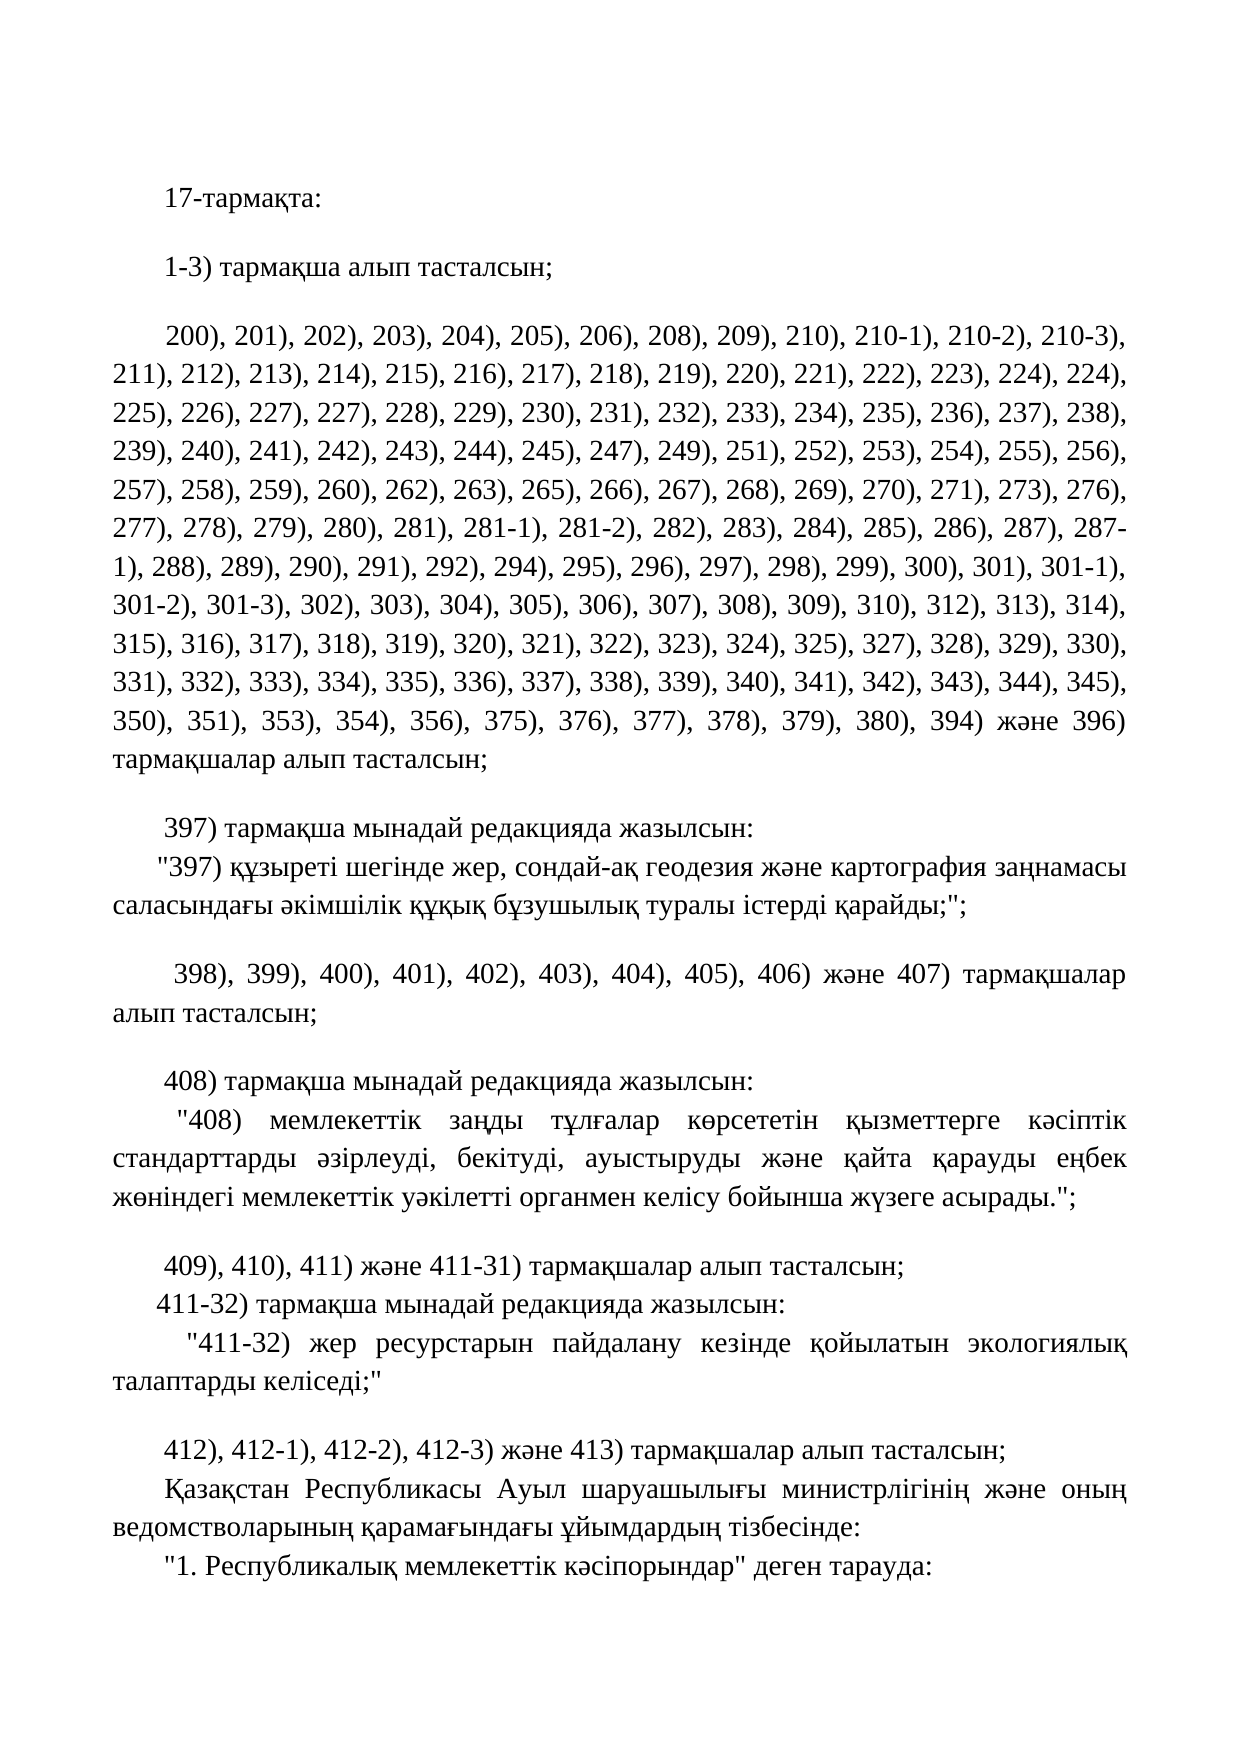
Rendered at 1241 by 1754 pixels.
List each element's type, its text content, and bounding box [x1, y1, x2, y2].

text 411-32) тармақша мынадай редакцияда жазылсын: [112, 1286, 1128, 1320]
text 408) тармақша мынадай редакцияда жазылсын: [112, 1063, 1128, 1097]
text "1. Республикалық мемлекеттік кәсіпорындар" деген тарауда: [112, 1548, 1128, 1581]
text Қазақстан Республикасы Ауыл шаруашылығы министрлігінің және оның ведомстволарының қарамағындағы ұйымдардың тізбесінде: [112, 1471, 1128, 1543]
text "408) мемлекеттік заңды тұлғалар көрсететін қызметтерге кәсіптік стандарттарды әзірлеуді, бекітуді, ауыстыруды және қайта қарауды еңбек жөніндегі мемлекеттік уәкілетті органмен келісу бойынша жүзеге асырады."; [112, 1102, 1128, 1213]
text 200), 201), 202), 203), 204), 205), 206), 208), 209), 210), 210-1), 210-2), 210-3), 211), 212), 213), 214), 215), 216), 217), 218), 219), 220), 221), 222), 223), 224), 224), 225), 226), 227), 227), 228), 229), 230), 231), 232), 233), 234), 235), 236), 237), 238), 239), 240), 241), 242), 243), 244), 245), 247), 249), 251), 252), 253), 254), 255), 256), 257), 258), 259), 260), 262), 263), 265), 266), 267), 268), 269), 270), 271), 273), 276), 277), 278), 279), 280), 281), 281-1), 281-2), 282), 283), 284), 285), 286), 287), 287-1), 288), 289), 290), 291), 292), 294), 295), 296), 297), 298), 299), 300), 301), 301-1), 301-2), 301-3), 302), 303), 304), 305), 306), 307), 308), 309), 310), 312), 313), 314), 315), 316), 317), 318), 319), 320), 321), 322), 323), 324), 325), 327), 328), 329), 330), 331), 332), 333), 334), 335), 336), 337), 338), 339), 340), 341), 342), 343), 344), 345), 350), 351), 353), 354), 356), 375), 376), 377), 378), 379), 380), 394) және 396) тармақшалар алып тасталсын; [112, 318, 1128, 775]
text 17-тармақта: [112, 180, 1128, 214]
text 409), 410), 411) және 411-31) тармақшалар алып тасталсын; [112, 1248, 1128, 1281]
text "411-32) жер ресурстарын пайдалану кезiнде қойылатын экологиялық талаптарды келiседі;" [112, 1325, 1128, 1397]
text 1-3) тармақша алып тасталсын; [112, 249, 1128, 282]
text 412), 412-1), 412-2), 412-3) және 413) тармақшалар алып тасталсын; [112, 1432, 1128, 1466]
text "397) құзыреті шегінде жер, сондай-ақ геодезия және картография заңнамасы саласындағы әкiмшiлiк құқық бұзушылық туралы iстердi қарайды;"; [112, 849, 1128, 921]
text 397) тармақша мынадай редакцияда жазылсын: [112, 810, 1128, 844]
text 398), 399), 400), 401), 402), 403), 404), 405), 406) және 407) тармақшалар алып тасталсын; [112, 956, 1128, 1028]
